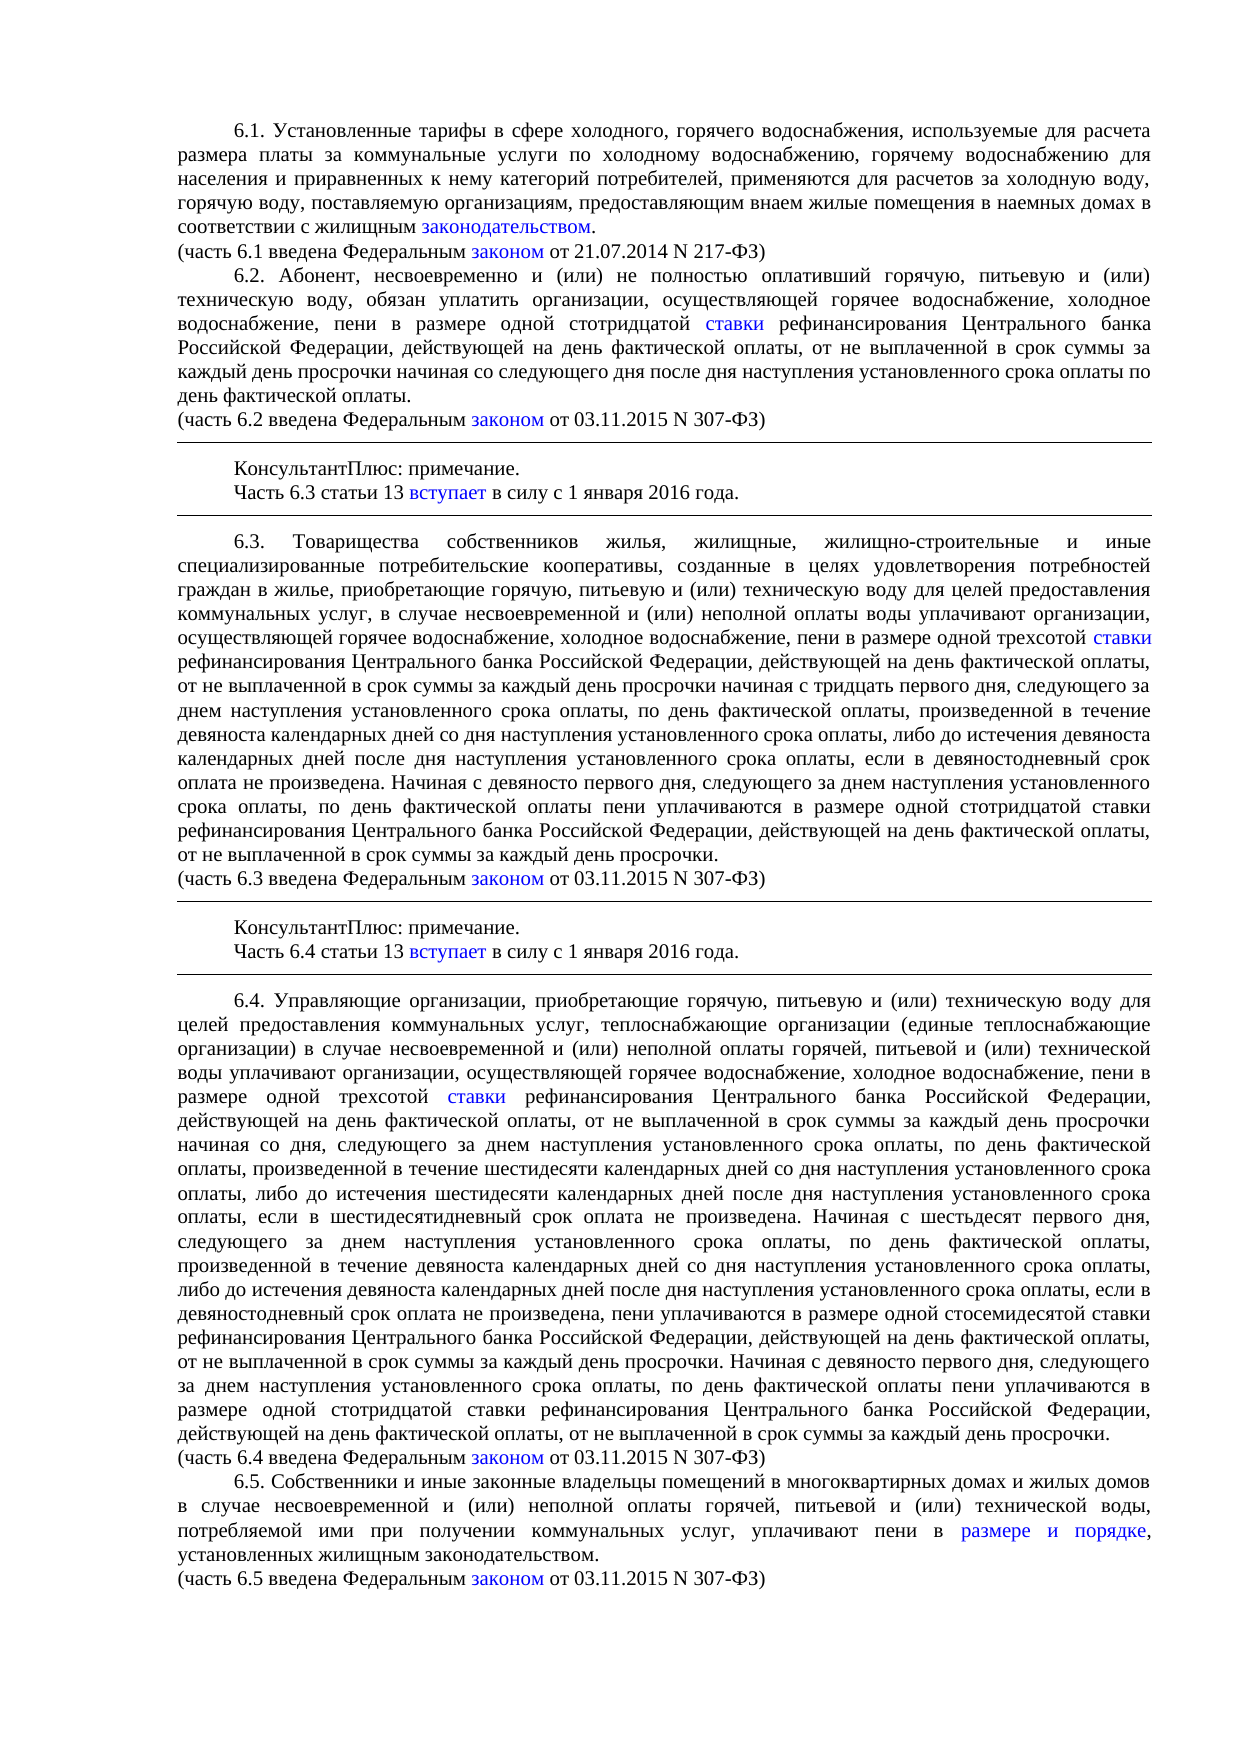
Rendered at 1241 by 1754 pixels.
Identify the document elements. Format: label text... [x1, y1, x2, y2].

text (часть 6.3 введена Федеральным законом от 03.11.2015 N 307-ФЗ) [177, 866, 1152, 890]
text Часть 6.4 статьи 13 вступает в силу с 1 января 2016 года. [177, 939, 1152, 963]
text (часть 6.4 введена Федеральным законом от 03.11.2015 N 307-ФЗ) [177, 1445, 1152, 1469]
text КонсультантПлюс: примечание. [177, 456, 1152, 480]
text 6.3. Товарищества собственников жилья, жилищные, жилищно-строительные и иные специализированные потребительские кооперативы, созданные в целях удовлетворения потребностей граждан в жилье, приобретающие горячую, питьевую и (или) техническую воду для целей предоставления коммунальных услуг, в случае несвоевременной и (или) неполной оплаты воды уплачивают организации, осуществляющей горячее водоснабжение, холодное водоснабжение, пени в размере одной трехсотой ставки рефинансирования Центрального банка Российской Федерации, действующей на день фактической оплаты, от не выплаченной в срок суммы за каждый день просрочки начиная с тридцать первого дня, следующего за днем наступления установленного срока оплаты, по день фактической оплаты, произведенной в течение девяноста календарных дней со дня наступления установленного срока оплаты, либо до истечения девяноста календарных дней после дня наступления установленного срока оплаты, если в девяностодневный срок оплата не произведена. Начиная с девяносто первого дня, следующего за днем наступления установленного срока оплаты, по день фактической оплаты пени уплачиваются в размере одной стотридцатой ставки рефинансирования Центрального банка Российской Федерации, действующей на день фактической оплаты, от не выплаченной в срок суммы за каждый день просрочки. [177, 529, 1152, 866]
text КонсультантПлюс: примечание. [177, 915, 1152, 939]
text Часть 6.3 статьи 13 вступает в силу с 1 января 2016 года. [177, 480, 1152, 504]
text 6.5. Собственники и иные законные владельцы помещений в многоквартирных домах и жилых домов в случае несвоевременной и (или) неполной оплаты горячей, питьевой и (или) технической воды, потребляемой ими при получении коммунальных услуг, уплачивают пени в размере и порядке, установленных жилищным законодательством. [177, 1469, 1152, 1566]
text 6.4. Управляющие организации, приобретающие горячую, питьевую и (или) техническую воду для целей предоставления коммунальных услуг, теплоснабжающие организации (единые теплоснабжающие организации) в случае несвоевременной и (или) неполной оплаты горячей, питьевой и (или) технической воды уплачивают организации, осуществляющей горячее водоснабжение, холодное водоснабжение, пени в размере одной трехсотой ставки рефинансирования Центрального банка Российской Федерации, действующей на день фактической оплаты, от не выплаченной в срок суммы за каждый день просрочки начиная со дня, следующего за днем наступления установленного срока оплаты, по день фактической оплаты, произведенной в течение шестидесяти календарных дней со дня наступления установленного срока оплаты, либо до истечения шестидесяти календарных дней после дня наступления установленного срока оплаты, если в шестидесятидневный срок оплата не произведена. Начиная с шестьдесят первого дня, следующего за днем наступления установленного срока оплаты, по день фактической оплаты, произведенной в течение девяноста календарных дней со дня наступления установленного срока оплаты, либо до истечения девяноста календарных дней после дня наступления установленного срока оплаты, если в девяностодневный срок оплата не произведена, пени уплачиваются в размере одной стосемидесятой ставки рефинансирования Центрального банка Российской Федерации, действующей на день фактической оплаты, от не выплаченной в срок суммы за каждый день просрочки. Начиная с девяносто первого дня, следующего за днем наступления установленного срока оплаты, по день фактической оплаты пени уплачиваются в размере одной стотридцатой ставки рефинансирования Центрального банка Российской Федерации, действующей на день фактической оплаты, от не выплаченной в срок суммы за каждый день просрочки. [177, 988, 1152, 1445]
text (часть 6.5 введена Федеральным законом от 03.11.2015 N 307-ФЗ) [177, 1566, 1152, 1590]
text 6.2. Абонент, несвоевременно и (или) не полностью оплативший горячую, питьевую и (или) техническую воду, обязан уплатить организации, осуществляющей горячее водоснабжение, холодное водоснабжение, пени в размере одной стотридцатой ставки рефинансирования Центрального банка Российской Федерации, действующей на день фактической оплаты, от не выплаченной в срок суммы за каждый день просрочки начиная со следующего дня после дня наступления установленного срока оплаты по день фактической оплаты. [177, 263, 1152, 407]
text (часть 6.2 введена Федеральным законом от 03.11.2015 N 307-ФЗ) [177, 407, 1152, 431]
text 6.1. Установленные тарифы в сфере холодного, горячего водоснабжения, используемые для расчета размера платы за коммунальные услуги по холодному водоснабжению, горячему водоснабжению для населения и приравненных к нему категорий потребителей, применяются для расчетов за холодную воду, горячую воду, поставляемую организациям, предоставляющим внаем жилые помещения в наемных домах в соответствии с жилищным законодательством. [177, 118, 1152, 238]
text (часть 6.1 введена Федеральным законом от 21.07.2014 N 217-ФЗ) [177, 238, 1152, 263]
